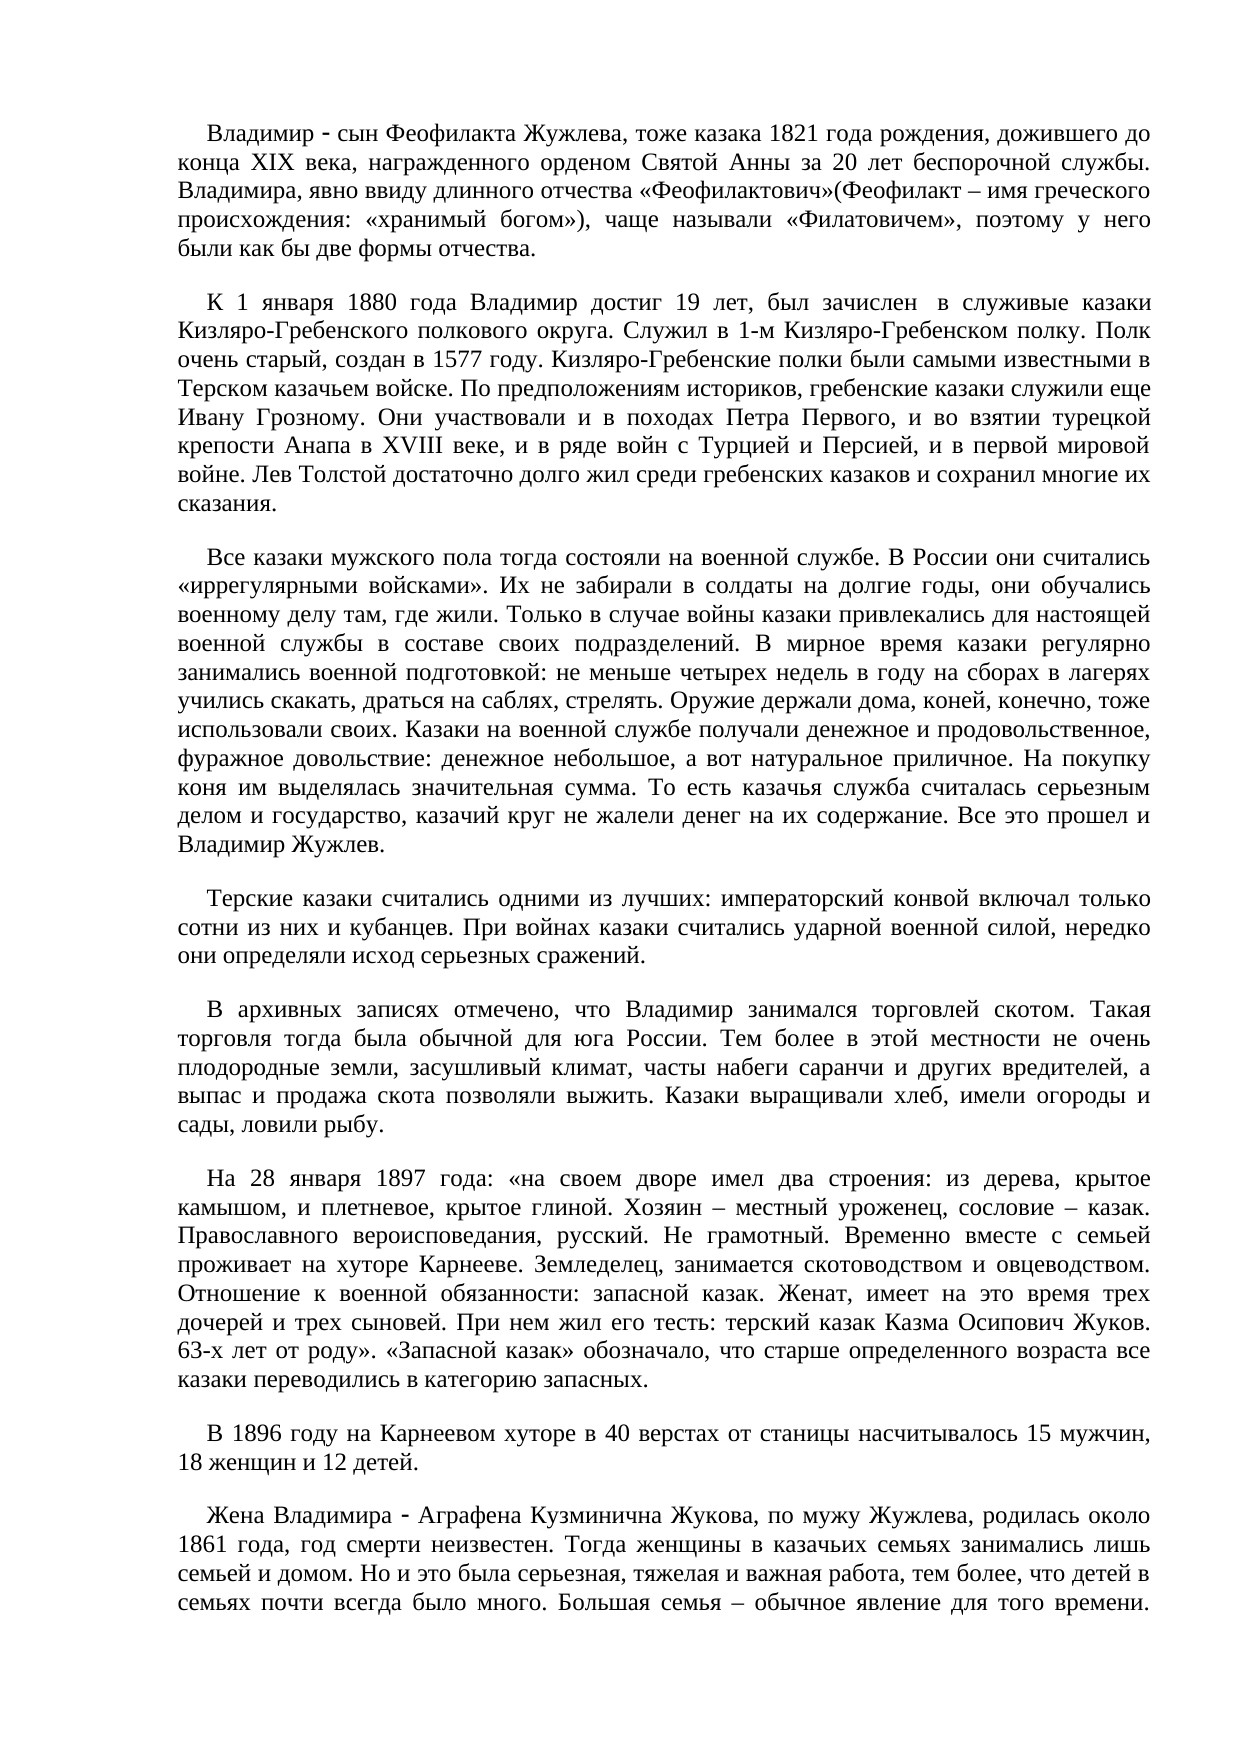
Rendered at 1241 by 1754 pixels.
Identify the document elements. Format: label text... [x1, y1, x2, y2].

text Владимир сын Феофилакта Жужлева, тоже казака 1821 года рождения, дожившего до конца XIX века, награжденного орденом Святой Анны за 20 лет беспорочной службы. Владимира, явно ввиду длинного отчества «Феофилактович»(Феофилакт – имя греческого происхождения: «хранимый богом»), чаще называли «Филатовичем», поэтому у него были как бы две формы отчества. [177, 118, 1152, 262]
text Терские казаки считались одними из лучших: императорский конвой включал только сотни из них и кубанцев. При войнах казаки считались ударной военной силой, нередко они определяли исход серьезных сражений. [177, 883, 1152, 969]
text На 28 января 1897 года: «на своем дворе имел два строения: из дерева, крытое камышом, и плетневое, крытое глиной. Хозяин ‒ местный уроженец, сословие ‒ казак. Православного вероисповедания, русский. Не грамотный. Временно вместе с семьей проживает на хуторе Карнееве. Земледелец, занимается скотоводством и овцеводством. Отношение к военной обязанности: запасной казак. Женат, имеет на это время трех дочерей и трех сыновей. При нем жил его тесть: терский казак Казма Осипович Жуков. 63-х лет от роду». «Запасной казак» обозначало, что старше определенного возраста все казаки переводились в категорию запасных. [177, 1163, 1152, 1393]
text К 1 января 1880 года Владимир достиг 19 лет, был зачислен в служивые казаки Кизляро-Гребенского полкового округа. Служил в 1-м Кизляро-Гребенском полку. Полк очень старый, создан в 1577 году. Кизляро-Гребенские полки были самыми известными в Терском казачьем войске. По предположениям историков, гребенские казаки служили еще Ивану Грозному. Они участвовали и в походах Петра Первого, и во взятии турецкой крепости Анапа в XVIII веке, и в ряде войн с Турцией и Персией, и в первой мировой войне. Лев Толстой достаточно долго жил среди гребенских казаков и сохранил многие их сказания. [177, 287, 1152, 517]
text В архивных записях отмечено, что Владимир занимался торговлей скотом. Такая торговля тогда была обычной для юга России. Тем более в этой местности не очень плодородные земли, засушливый климат, часты набеги саранчи и других вредителей, а выпас и продажа скота позволяли выжить. Казаки выращивали хлеб, имели огороды и сады, ловили рыбу. [177, 994, 1152, 1138]
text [177, 1501, 1152, 1616]
text В 1896 году на Карнеевом хуторе в 40 верстах от станицы насчитывалось 15 мужчин, 18 женщин и 12 детей. [177, 1418, 1152, 1476]
text Все казаки мужского пола тогда состояли на военной службе. В России они считались «иррегулярными войсками». Их не забирали в солдаты на долгие годы, они обучались военному делу там, где жили. Только в случае войны казаки привлекались для настоящей военной службы в составе своих подразделений. В мирное время казаки регулярно занимались военной подготовкой: не меньше четырех недель в году на сборах в лагерях учились скакать, драться на саблях, стрелять. Оружие держали дома, коней, конечно, тоже использовали своих. Казаки на военной службе получали денежное и продовольственное, фуражное довольствие: денежное небольшое, а вот натуральное приличное. На покупку коня им выделялась значительная сумма. То есть казачья служба считалась серьезным делом и государство, казачий круг не жалели денег на их содержание. Все это прошел и Владимир Жужлев. [177, 542, 1152, 858]
